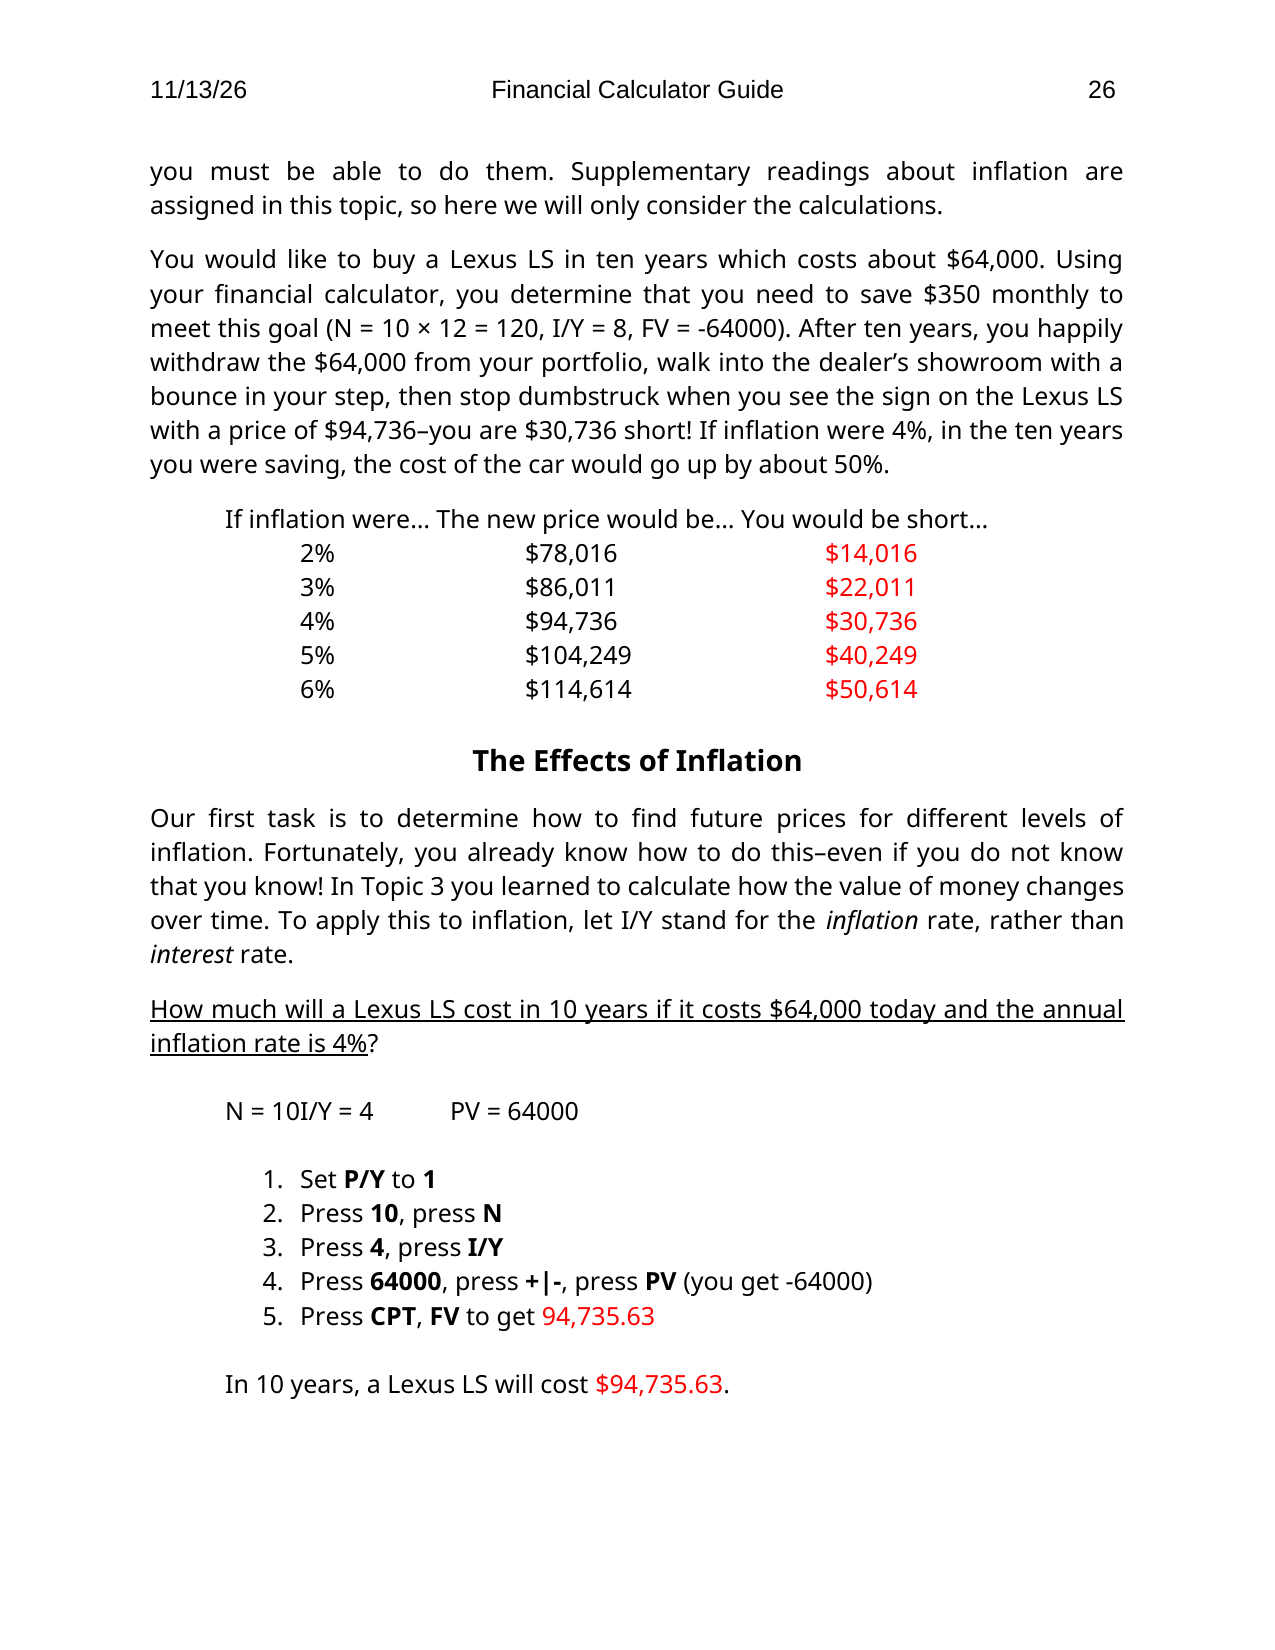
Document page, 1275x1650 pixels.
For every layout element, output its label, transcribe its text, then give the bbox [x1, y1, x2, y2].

list Press CPT, FV to get 94,735.63 [262, 1298, 1125, 1332]
text 6% $114,614 $50,614 [150, 672, 1125, 706]
text 5% $104,249 $40,249 [150, 638, 1125, 672]
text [150, 153, 1125, 221]
text 2% $78,016 $14,016 [150, 536, 1125, 569]
text 4% $94,736 $30,736 [150, 604, 1125, 638]
text How much will a Lexus LS cost in 10 years if it costs $64,000 today and the annual inflation rate is 4%? [150, 992, 1125, 1020]
text You would like to buy a Lexus LS in ten years which costs about $64,000. Using your financial calculator, you determine that you need to save $350 monthly to meet this goal (N = 10 × 12 = 120, I/Y = 8, FV = -64000). After ten years, you happily withdraw the $64,000 from your portfolio, walk into the dealer’s showroom with a bounce in your step, then stop dumbstruck when you see the sign on the Lexus LS with a price of $94,736–you are $30,736 short! If inflation were 4%, in the ten years you were saving, the cost of the car would go up by about 50%. [150, 242, 1125, 481]
text How much will a Lexus LS cost in 10 years if it costs $64,000 today and the annual inflation rate is 4%? [150, 1022, 1125, 1060]
list Press 10, press N [262, 1196, 1125, 1230]
list Press 4, press I/Y [262, 1230, 1125, 1264]
text The Effects of Inflation [150, 740, 1125, 779]
list Set P/Y to 1 [262, 1162, 1125, 1196]
text Our first task is to determine how to find future prices for different levels of inflation. Fortunately, you already know how to do this–even if you do not know that you know! In Topic 3 you learned to calculate how the value of money changes over time. To apply this to inflation, let I/Y stand for the inflation rate, rather than interest rate. [150, 800, 1125, 971]
text If inflation were… The new price would be… You would be short… [150, 501, 1125, 536]
text 3% $86,011 $22,011 [150, 569, 1125, 604]
text N = 10 I/Y = 4 PV = 64000 [150, 1094, 1125, 1128]
list Press 64000, press +|-, press PV (you get -64000) [262, 1264, 1125, 1298]
text In 10 years, a Lexus LS will cost $94,735.63. [225, 1366, 1125, 1400]
